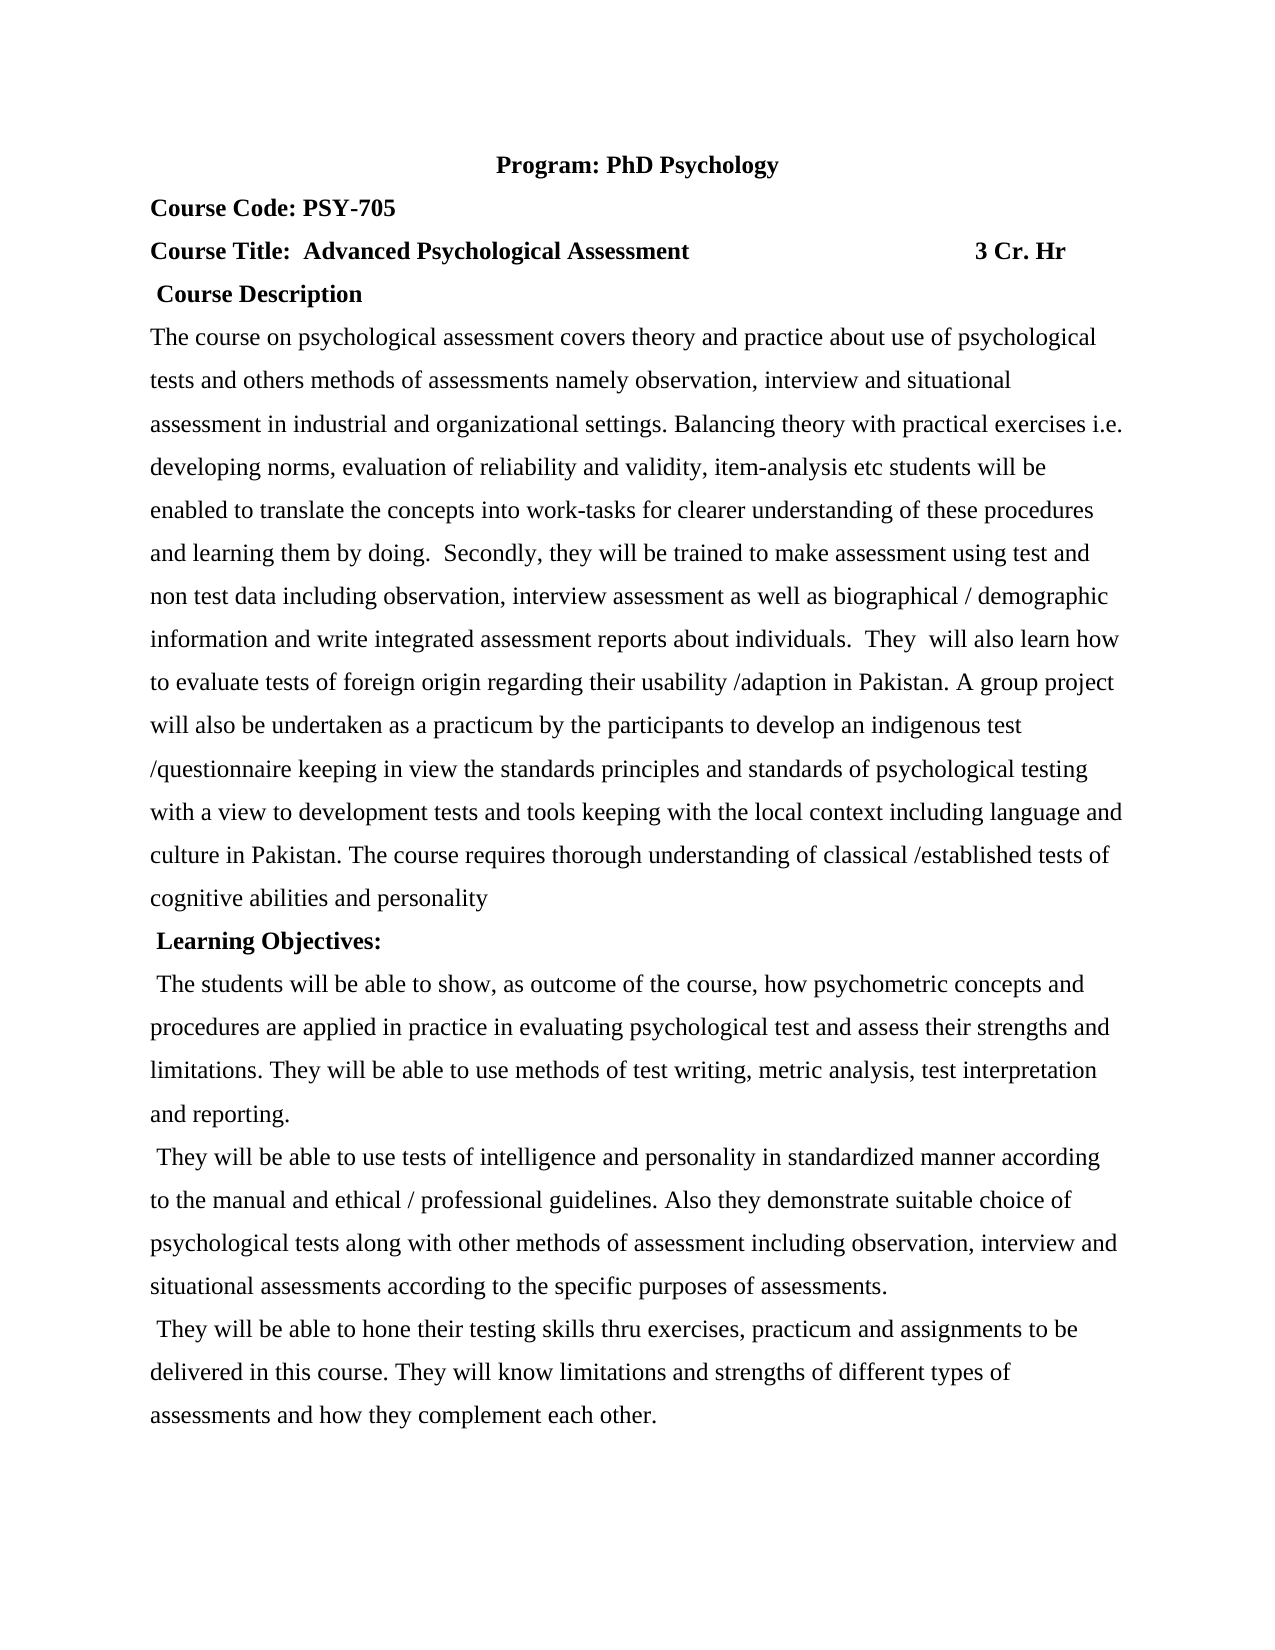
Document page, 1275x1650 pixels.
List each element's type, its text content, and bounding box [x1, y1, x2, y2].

text Program: PhD Psychology [150, 150, 1125, 179]
text Course Description [150, 279, 1125, 308]
text Course Title: Advanced Psychological Assessment 3 Cr. Hr [150, 236, 1125, 265]
text They will be able to hone their testing skills thru exercises, practicum and assignments to be delivered in this course. They will know limitations and strengths of different types of assessments and how they complement each other. [150, 1314, 1125, 1429]
text The course on psychological assessment covers theory and practice about use of psychological tests and others methods of assessments namely observation, interview and situational assessment in industrial and organizational settings. Balancing theory with practical exercises i.e. developing norms, evaluation of reliability and validity, item-analysis etc students will be enabled to translate the concepts into work-tasks for clearer understanding of these procedures and learning them by doing. Secondly, they will be trained to make assessment using test and non test data including observation, interview assessment as well as biographical / demographic information and write integrated assessment reports about individuals. They will also learn how to evaluate tests of foreign origin regarding their usability /adaption in Pakistan. A group project will also be undertaken as a practicum by the participants to develop an indigenous test /questionnaire keeping in view the standards principles and standards of psychological testing with a view to development tests and tools keeping with the local context including language and culture in Pakistan. The course requires thorough understanding of classical /established tests of cognitive abilities and personality [150, 322, 1125, 912]
text Course Code: PSY-705 [150, 193, 1125, 222]
text They will be able to use tests of intelligence and personality in standardized manner according to the manual and ethical / professional guidelines. Also they demonstrate suitable choice of psychological tests along with other methods of assessment including observation, interview and situational assessments according to the specific purposes of assessments. [150, 1142, 1125, 1300]
text The students will be able to show, as outcome of the course, how psychometric concepts and procedures are applied in practice in evaluating psychological test and assess their strengths and limitations. They will be able to use methods of test writing, metric analysis, test interpretation and reporting. [150, 969, 1125, 1127]
text Learning Objectives: [150, 926, 1125, 955]
